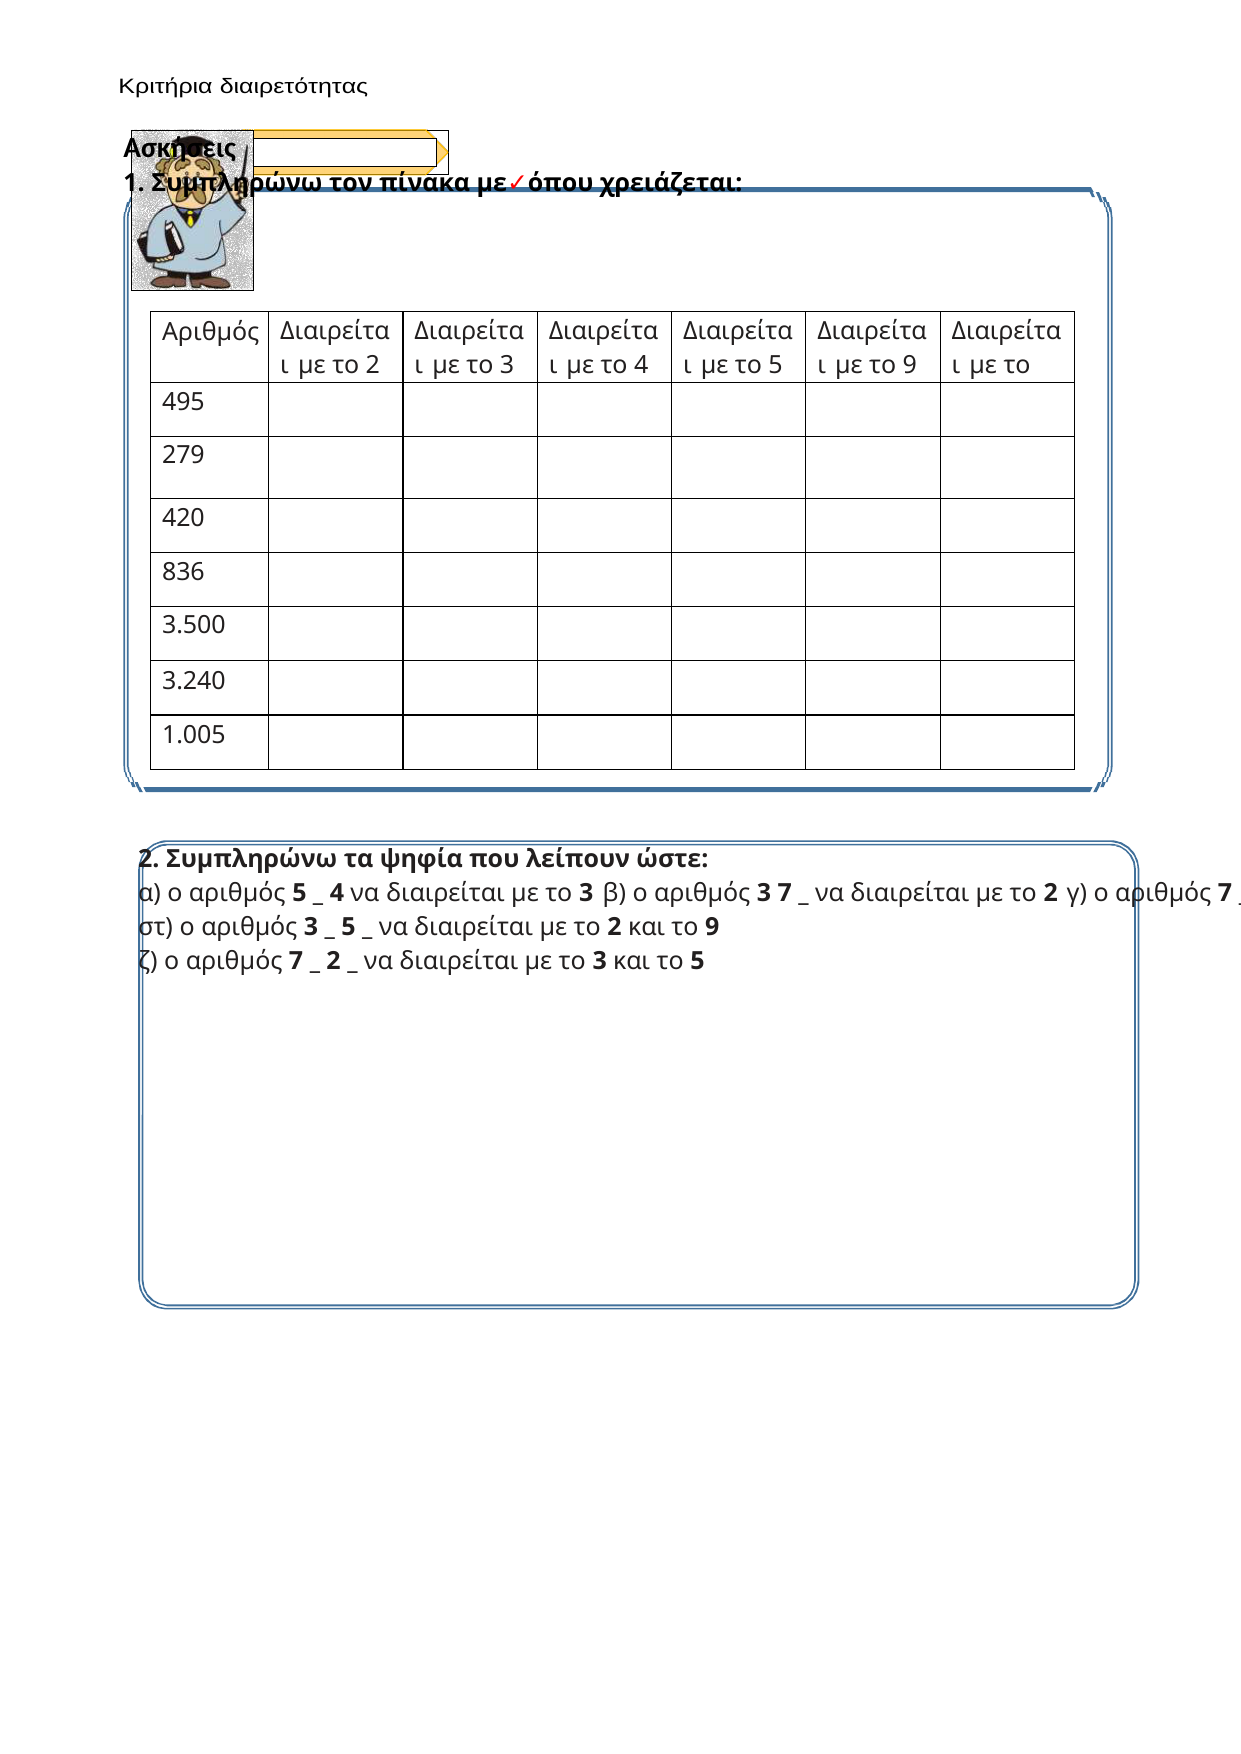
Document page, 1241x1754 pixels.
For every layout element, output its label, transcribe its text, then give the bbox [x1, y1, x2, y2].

table_cell [941, 383, 1074, 436]
table_cell [404, 661, 537, 714]
picture [437, 144, 446, 161]
table_cell 420 [151, 499, 268, 552]
table_cell [404, 499, 537, 552]
table_cell [404, 383, 537, 436]
table_cell [806, 607, 940, 660]
table_cell [672, 499, 805, 552]
table_cell [269, 499, 402, 552]
picture [132, 131, 253, 290]
table_cell [538, 499, 671, 552]
picture [254, 131, 448, 150]
table_cell [538, 437, 671, 498]
table_cell [269, 607, 402, 660]
table_cell [806, 661, 940, 714]
table_cell [538, 607, 671, 660]
table_cell 3.500 [151, 607, 268, 660]
table_cell [941, 437, 1074, 498]
table_cell [269, 553, 402, 606]
table_cell [941, 661, 1074, 714]
table_cell [269, 383, 402, 436]
picture [254, 167, 431, 174]
table_cell [941, 553, 1074, 606]
table_cell [941, 499, 1074, 552]
table_cell [404, 437, 537, 498]
table_cell [672, 607, 805, 660]
table_cell [538, 383, 671, 436]
table_cell [941, 716, 1074, 769]
table_cell 836 [151, 553, 268, 606]
table_cell [672, 383, 805, 436]
table_cell [941, 607, 1074, 660]
picture [429, 155, 448, 174]
table_header Διαιρείται με το 3 [404, 312, 537, 382]
picture [254, 139, 436, 166]
table_header Αριθμός [151, 312, 268, 382]
table_cell [672, 553, 805, 606]
table_cell [538, 661, 671, 714]
table_header Διαιρείται με το 4 [538, 312, 671, 382]
table_cell [269, 661, 402, 714]
table_header Διαιρείται με το 10 [941, 312, 1074, 382]
table_cell [672, 661, 805, 714]
table_cell [269, 716, 402, 769]
table_cell [806, 716, 940, 769]
table_cell 1.005 [151, 716, 268, 769]
table_cell [672, 716, 805, 769]
table_cell 495 [151, 383, 268, 436]
table_cell [672, 437, 805, 498]
table_header Διαιρείται με το 5 [672, 312, 805, 382]
table_header Διαιρείται με το 2 [269, 312, 402, 382]
table_cell [538, 553, 671, 606]
table_cell [806, 437, 940, 498]
table_cell [806, 499, 940, 552]
table_cell [404, 607, 537, 660]
table_cell 3.240 [151, 661, 268, 714]
table_header Διαιρείται με το 9 [806, 312, 940, 382]
table_cell [538, 716, 671, 769]
table_cell [404, 716, 537, 769]
table_cell [806, 383, 940, 436]
table_cell [806, 553, 940, 606]
table_cell 279 [151, 437, 268, 498]
table_cell [404, 553, 537, 606]
table_cell [269, 437, 402, 498]
